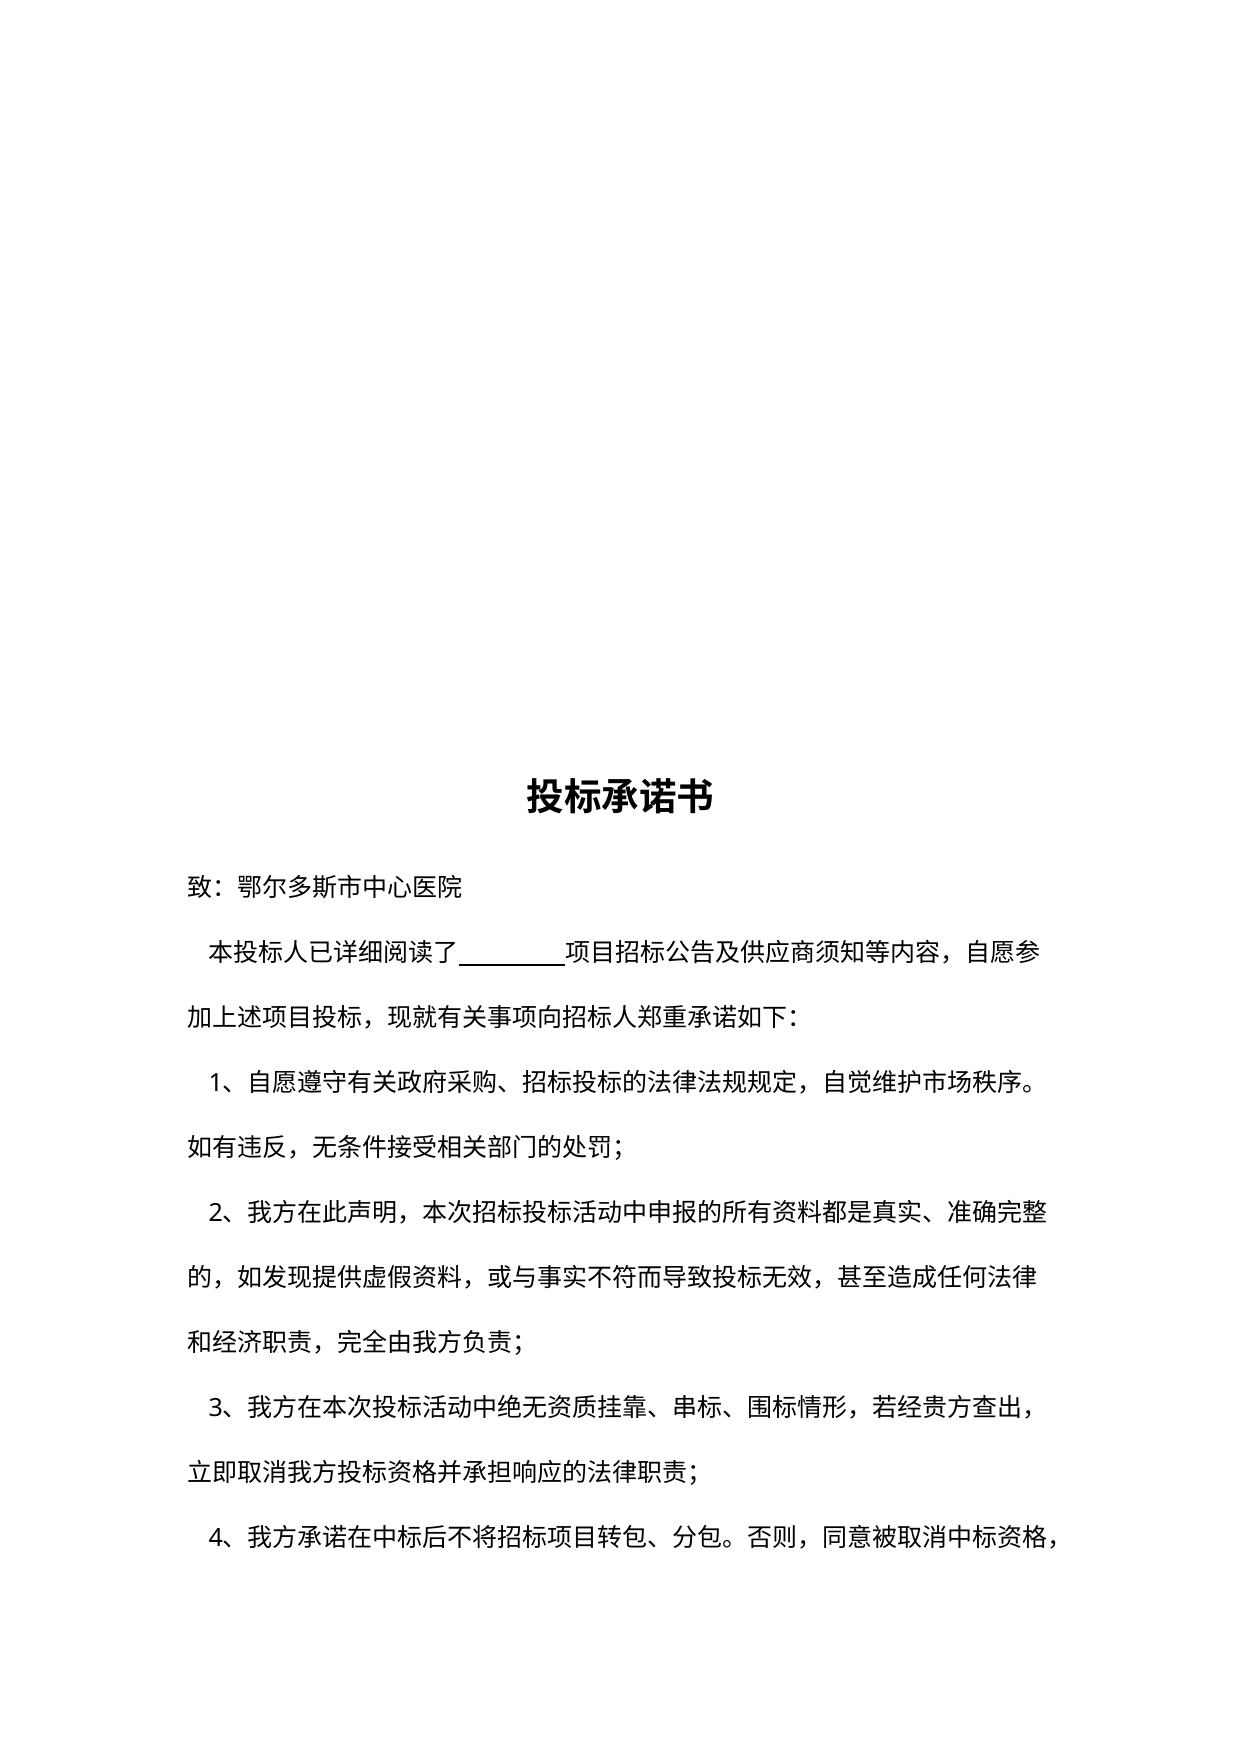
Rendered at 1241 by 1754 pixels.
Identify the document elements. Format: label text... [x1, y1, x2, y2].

list 2、我方在此声明，本次招标投标活动中申报的所有资料都是真实、准确完整的，如发现提供虚假资料，或与事实不符而导致投标无效，甚至造成任何法律和经济职责，完全由我方负责； [187, 1178, 1053, 1373]
list 投标承诺书 [187, 761, 1053, 826]
list 致：鄂尔多斯市中心医院 [187, 853, 1053, 918]
list 本投标人已详细阅读了 项目招标公告及供应商须知等内容，自愿参加上述项目投标，现就有关事项向招标人郑重承诺如下： [187, 918, 1053, 1048]
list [187, 1503, 1053, 1568]
list 3、我方在本次投标活动中绝无资质挂靠、串标、围标情形，若经贵方查出，立即取消我方投标资格并承担响应的法律职责； [187, 1373, 1053, 1503]
list 1、自愿遵守有关政府采购、招标投标的法律法规规定，自觉维护市场秩序。如有违反，无条件接受相关部门的处罚； [187, 1048, 1053, 1178]
